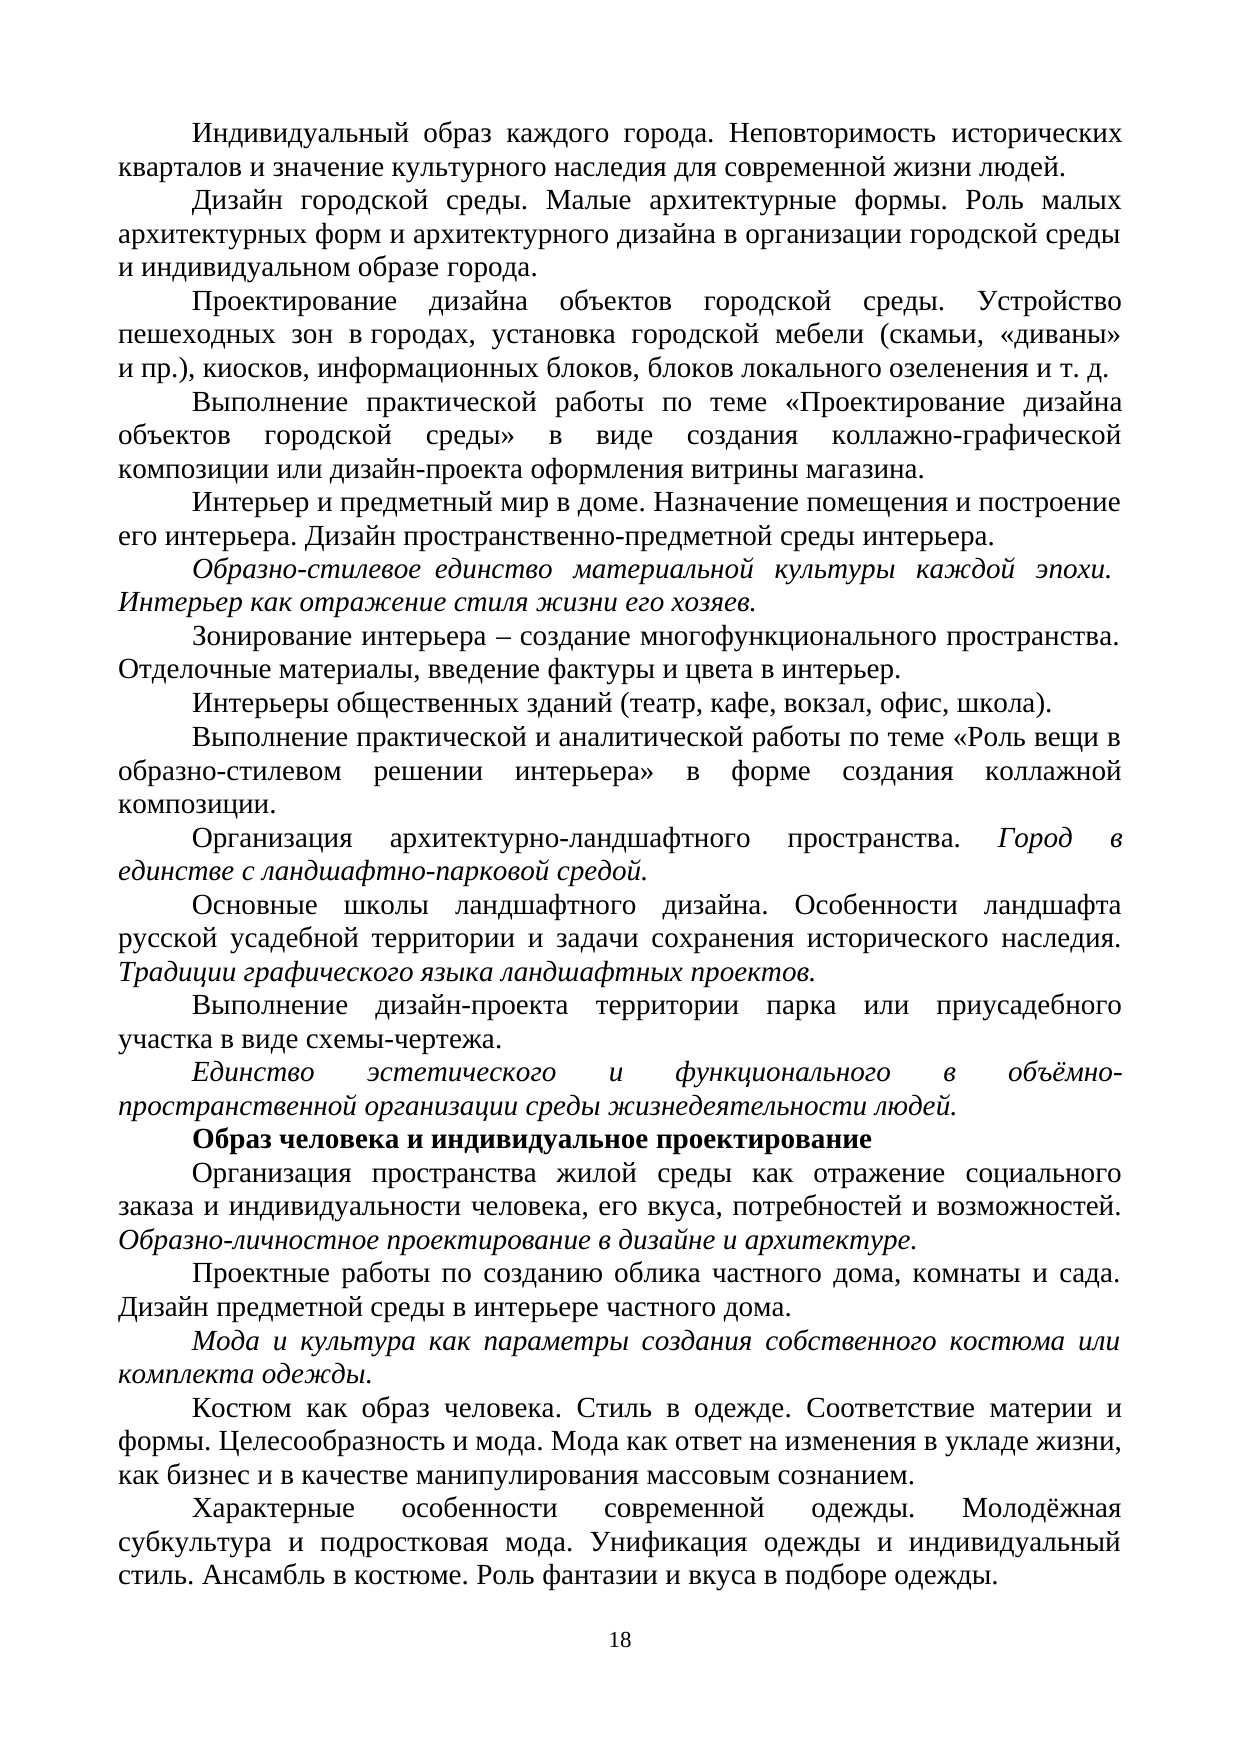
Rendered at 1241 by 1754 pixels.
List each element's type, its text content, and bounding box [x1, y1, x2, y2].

text Дизайн предметной среды в интерьере частного дома. [118, 1289, 1134, 1323]
text Выполнение практической работы по теме «Проектирование дизайна объектов городской среды» в виде создания коллажно-графической композиции или дизайн-проекта оформления витрины магазина. [118, 384, 1122, 484]
text Отделочные материалы, введение фактуры и цвета в интерьер. [118, 652, 1134, 686]
text Дизайн городской среды. Малые архитектурные формы. Роль малых архитектурных форм и архитектурного дизайна в организации городской среды и индивидуальном образе города. [118, 182, 1122, 283]
text Проектирование дизайна объектов городской среды. Устройство пешеходных зон в городах, установка городской мебели (скамьи, «диваны» и пр.), киосков, информационных блоков, блоков локального озеленения и т. д. [118, 283, 1122, 384]
text Выполнение практической и аналитической работы по теме «Роль вещи в образно-стилевом решении интерьера» в форме создания коллажной композиции. [118, 719, 1122, 820]
text Характерные особенности современной одежды. Молодёжная субкультура и подростковая мода. Унификация одежды и индивидуальный стиль. Ансамбль в костюме. Роль фантазии и вкуса в подборе одежды. [118, 1490, 1122, 1591]
text Образно-стилевое единство материальной культуры каждой эпохи. [192, 551, 1134, 585]
text Интерьер как отражение стиля жизни его хозяев. [118, 585, 1134, 618]
text Единство эстетического и функционального в объёмно- пространственной организации среды жизнедеятельности людей. [118, 1054, 1123, 1122]
text Интерьеры общественных зданий (театр, кафе, вокзал, офис, школа). [192, 686, 1134, 719]
text Организация пространства жилой среды как отражение социального заказа и индивидуальности человека, его вкуса, потребностей и возможностей. Образно-личностное проектирование в дизайне и архитектуре. [118, 1155, 1122, 1256]
text Проектные работы по созданию облика частного дома, комнаты и сада. [192, 1256, 1134, 1289]
text Индивидуальный образ каждого города. Неповторимость исторических кварталов и значение культурного наследия для современной жизни людей. [118, 115, 1122, 182]
text Образ человека и индивидуальное проектирование [192, 1122, 1134, 1155]
text Выполнение дизайн-проекта территории парка или приусадебного участка в виде схемы-чертежа. [118, 987, 1122, 1054]
text Мода и культура как параметры создания собственного костюма или комплекта одежды. [118, 1323, 1121, 1390]
text Интерьер и предметный мир в доме. Назначение помещения и построение его интерьера. Дизайн пространственно-предметной среды интерьера. [118, 484, 1122, 551]
text Зонирование интерьера – создание многофункционального пространства. [192, 618, 1134, 652]
text Основные школы ландшафтного дизайна. Особенности ландшафта русской усадебной территории и задачи сохранения исторического наследия. Традиции графического языка ландшафтных проектов. [118, 887, 1122, 987]
text Костюм как образ человека. Стиль в одежде. Соответствие материи и формы. Целесообразность и мода. Мода как ответ на изменения в укладе жизни, как бизнес и в качестве манипулирования массовым сознанием. [118, 1390, 1122, 1490]
text Организация архитектурно-ландшафтного пространства. Город в единстве с ландшафтно-парковой средой. [118, 820, 1122, 887]
